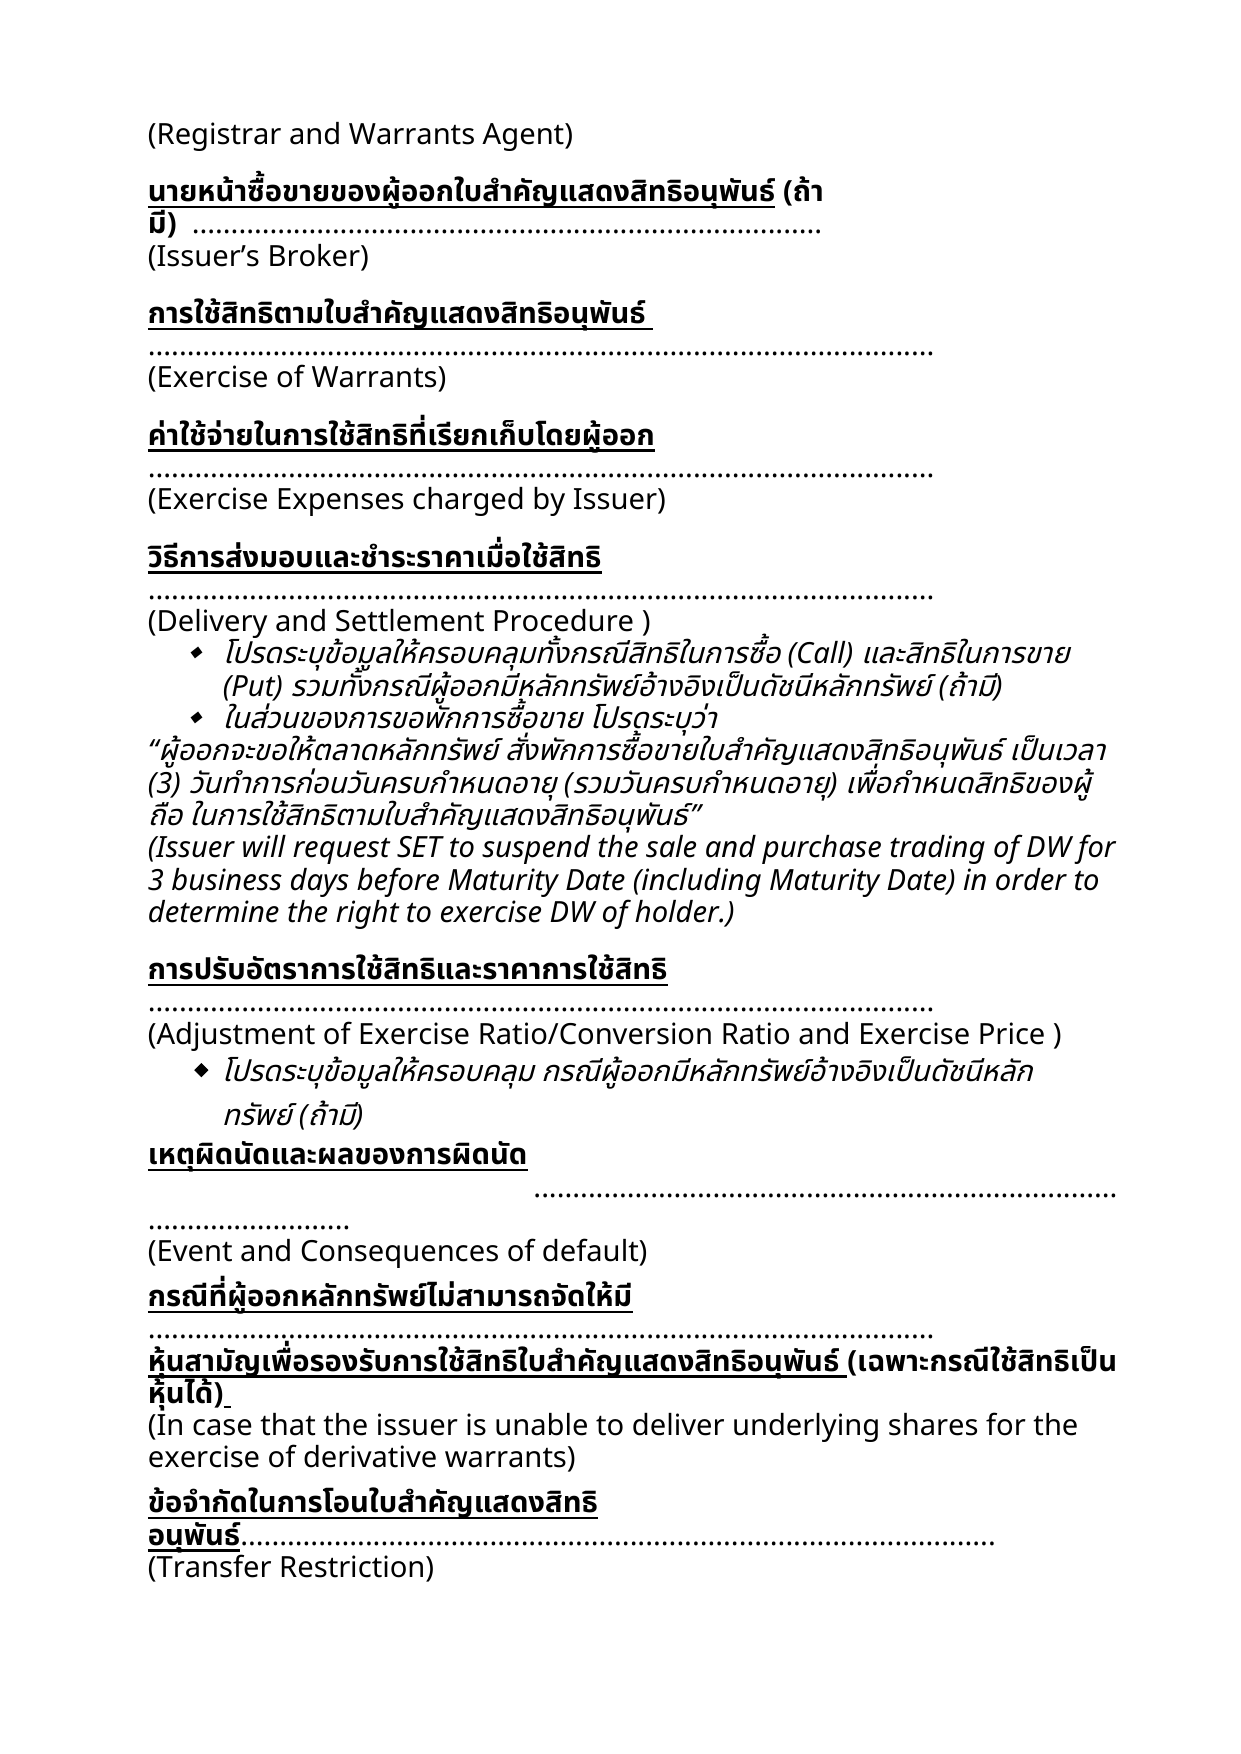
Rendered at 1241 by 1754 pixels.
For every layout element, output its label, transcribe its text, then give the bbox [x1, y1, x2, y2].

list ในส่วนของการขอพักการซื้อขาย โปรดระบุว่า [185, 703, 1122, 735]
text หุ้นสามัญเพื่อรองรับการใช้สิทธิใบสำคัญแสดงสิทธิอนุพันธ์ (เฉพาะกรณีใช้สิทธิเป็นหุ้นได้) [148, 1345, 1122, 1410]
text “ผู้ออกจะขอให้ตลาดหลักทรัพย์ สั่งพักการซื้อขายใบสำคัญแสดงสิทธิอนุพันธ์ เป็นเวลา (3) วันทำการก่อนวันครบกำหนดอายุ (รวมวันครบกำหนดอายุ) เพื่อกำหนดสิทธิของผู้ถือ ในการใช้สิทธิตามใบสำคัญแสดงสิทธิอนุพันธ์” [148, 735, 1122, 832]
list โปรดระบุข้อมูลให้ครอบคลุมทั้งกรณีสิทธิในการซื้อ (Call) และสิทธิในการขาย (Put) รวมทั้งกรณีผู้ออกมีหลักทรัพย์อ้างอิงเป็นดัชนีหลักทรัพย์ (ถ้ามี) [185, 638, 1122, 703]
text กรณีที่ผู้ออกหลักทรัพย์ไม่สามารถจัดให้มี ..................................................................................................... [148, 1281, 1122, 1345]
text การปรับอัตราการใช้สิทธิและราคาการใช้สิทธิ ..................................................................................................... [148, 954, 1122, 1018]
text (Transfer Restriction) [148, 1551, 1122, 1584]
text (In case that the issuer is unable to deliver underlying shares for the exercise of derivative warrants) [148, 1410, 1122, 1474]
list โปรดระบุข้อมูลให้ครอบคลุม กรณีผู้ออกมีหลักทรัพย์อ้างอิงเป็นดัชนีหลักทรัพย์ (ถ้ามี) [192, 1051, 1082, 1139]
text วิธีการส่งมอบและชำระราคาเมื่อใช้สิทธิ ..................................................................................................... [148, 541, 1122, 606]
text (Exercise Expenses charged by Issuer) [148, 484, 1122, 516]
text นายหน้าซื้อขายของผู้ออกใบสำคัญแสดงสิทธิอนุพันธ์ (ถ้ามี) ......................…........................................................ [148, 176, 1122, 240]
text (Event and Consequences of default) [148, 1236, 1122, 1268]
text (Delivery and Settlement Procedure ) [148, 606, 1122, 638]
text การใช้สิทธิตามใบสำคัญแสดงสิทธิอนุพันธ์ ..................................................................................................... [148, 297, 1122, 362]
text (Exercise of Warrants) [148, 362, 1122, 394]
text ค่าใช้จ่ายในการใช้สิทธิที่เรียกเก็บโดยผู้ออก ..................................................................................................... [148, 419, 1122, 484]
text (Issuer will request SET to suspend the sale and purchase trading of DW for 3 business days before Maturity Date (including Maturity Date) in order to determine the right to exercise DW of holder.) [148, 832, 1122, 929]
text เหตุผิดนัดและผลของการผิดนัด ..................................................................................................... [148, 1139, 1122, 1236]
text (Issuer’s Broker) [148, 240, 1122, 272]
text ข้อจำกัดในการโอนใบสำคัญแสดงสิทธิอนุพันธ์................................................................................................. [148, 1487, 1122, 1551]
text (Adjustment of Exercise Ratio/Conversion Ratio and Exercise Price ) [148, 1018, 1122, 1051]
text (Registrar and Warrants Agent) [148, 118, 1122, 151]
